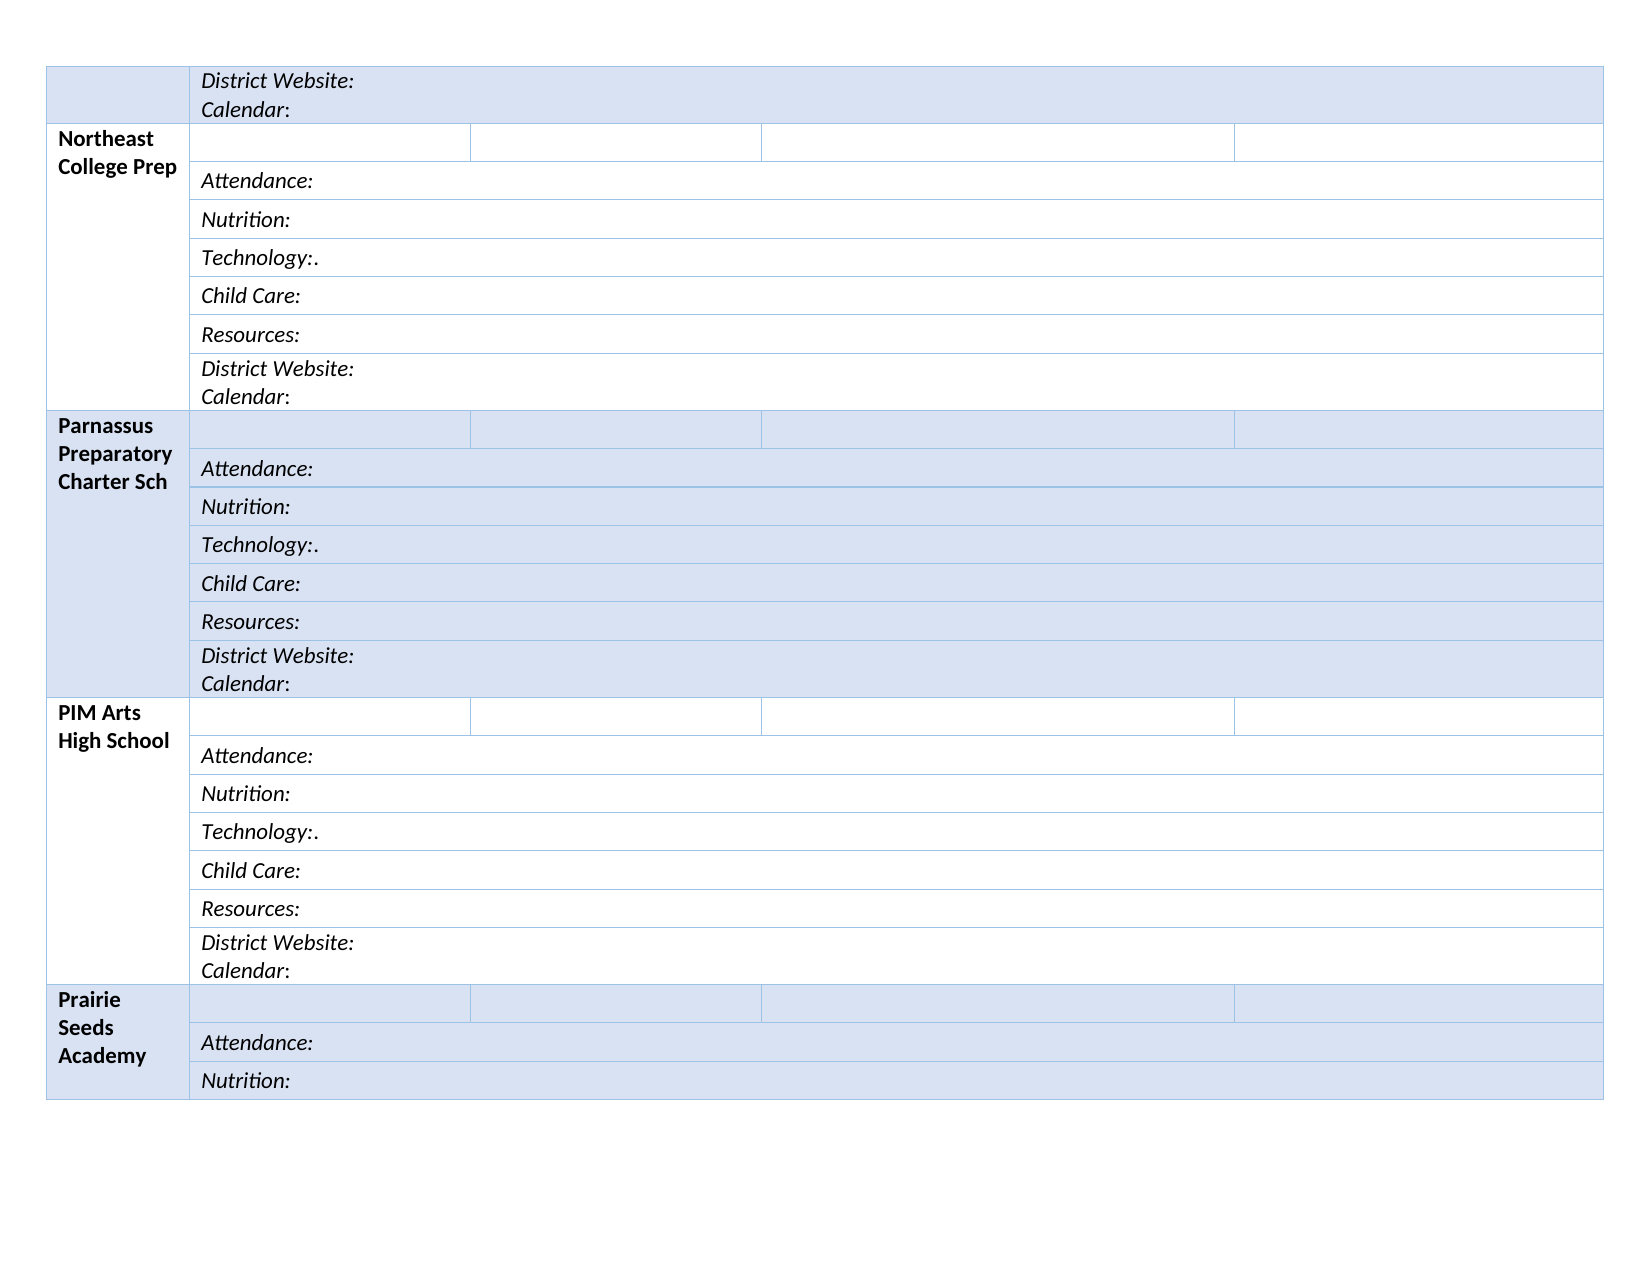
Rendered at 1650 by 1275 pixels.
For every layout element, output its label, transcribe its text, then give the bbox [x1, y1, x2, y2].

table_cell Resources: [190, 602, 1603, 640]
table_cell Nutrition: [190, 1062, 1603, 1099]
table_cell Attendance: [190, 1023, 1603, 1061]
table_cell Resources: [190, 315, 1603, 353]
table_cell [1235, 698, 1603, 735]
table_cell District Website: Calendar: [190, 354, 1603, 410]
table_cell District Website: Calendar: [190, 928, 1603, 984]
table_cell Technology:. [190, 526, 1603, 563]
table_cell Attendance: [190, 449, 1603, 486]
table_cell [762, 698, 1234, 735]
table_cell [190, 411, 470, 448]
table_cell Northeast College Prep [47, 124, 189, 410]
table_cell [471, 124, 761, 161]
table_cell Nutrition: [190, 200, 1603, 238]
table_cell Technology:. [190, 813, 1603, 850]
table_cell Nutrition: [190, 775, 1603, 812]
table_cell [471, 698, 761, 735]
table_cell [762, 124, 1234, 161]
table_cell Parnassus Preparatory Charter Sch [47, 411, 189, 697]
table_cell Child Care: [190, 277, 1603, 314]
table_cell Resources: [190, 890, 1603, 927]
table_cell Child Care: [190, 851, 1603, 888]
table_cell District Website: Calendar: [190, 641, 1603, 697]
table_cell [471, 985, 761, 1022]
table_cell [1235, 411, 1603, 448]
table_cell [190, 124, 470, 161]
table_cell PIM Arts High School [47, 698, 189, 984]
table_cell Attendance: [190, 736, 1603, 773]
table_cell [190, 698, 470, 735]
table_cell [762, 411, 1234, 448]
table_cell Attendance: [190, 162, 1603, 199]
table_cell [1235, 985, 1603, 1022]
table_cell [762, 985, 1234, 1022]
table_cell Nutrition: [190, 488, 1603, 525]
table_cell [471, 411, 761, 448]
table_cell District Website: Calendar: [190, 67, 1603, 123]
table_cell Child Care: [190, 564, 1603, 601]
table_cell [1235, 124, 1603, 161]
table_cell Technology:. [190, 239, 1603, 276]
table_cell Prairie Seeds Academy [47, 985, 189, 1099]
table_cell [190, 985, 470, 1022]
